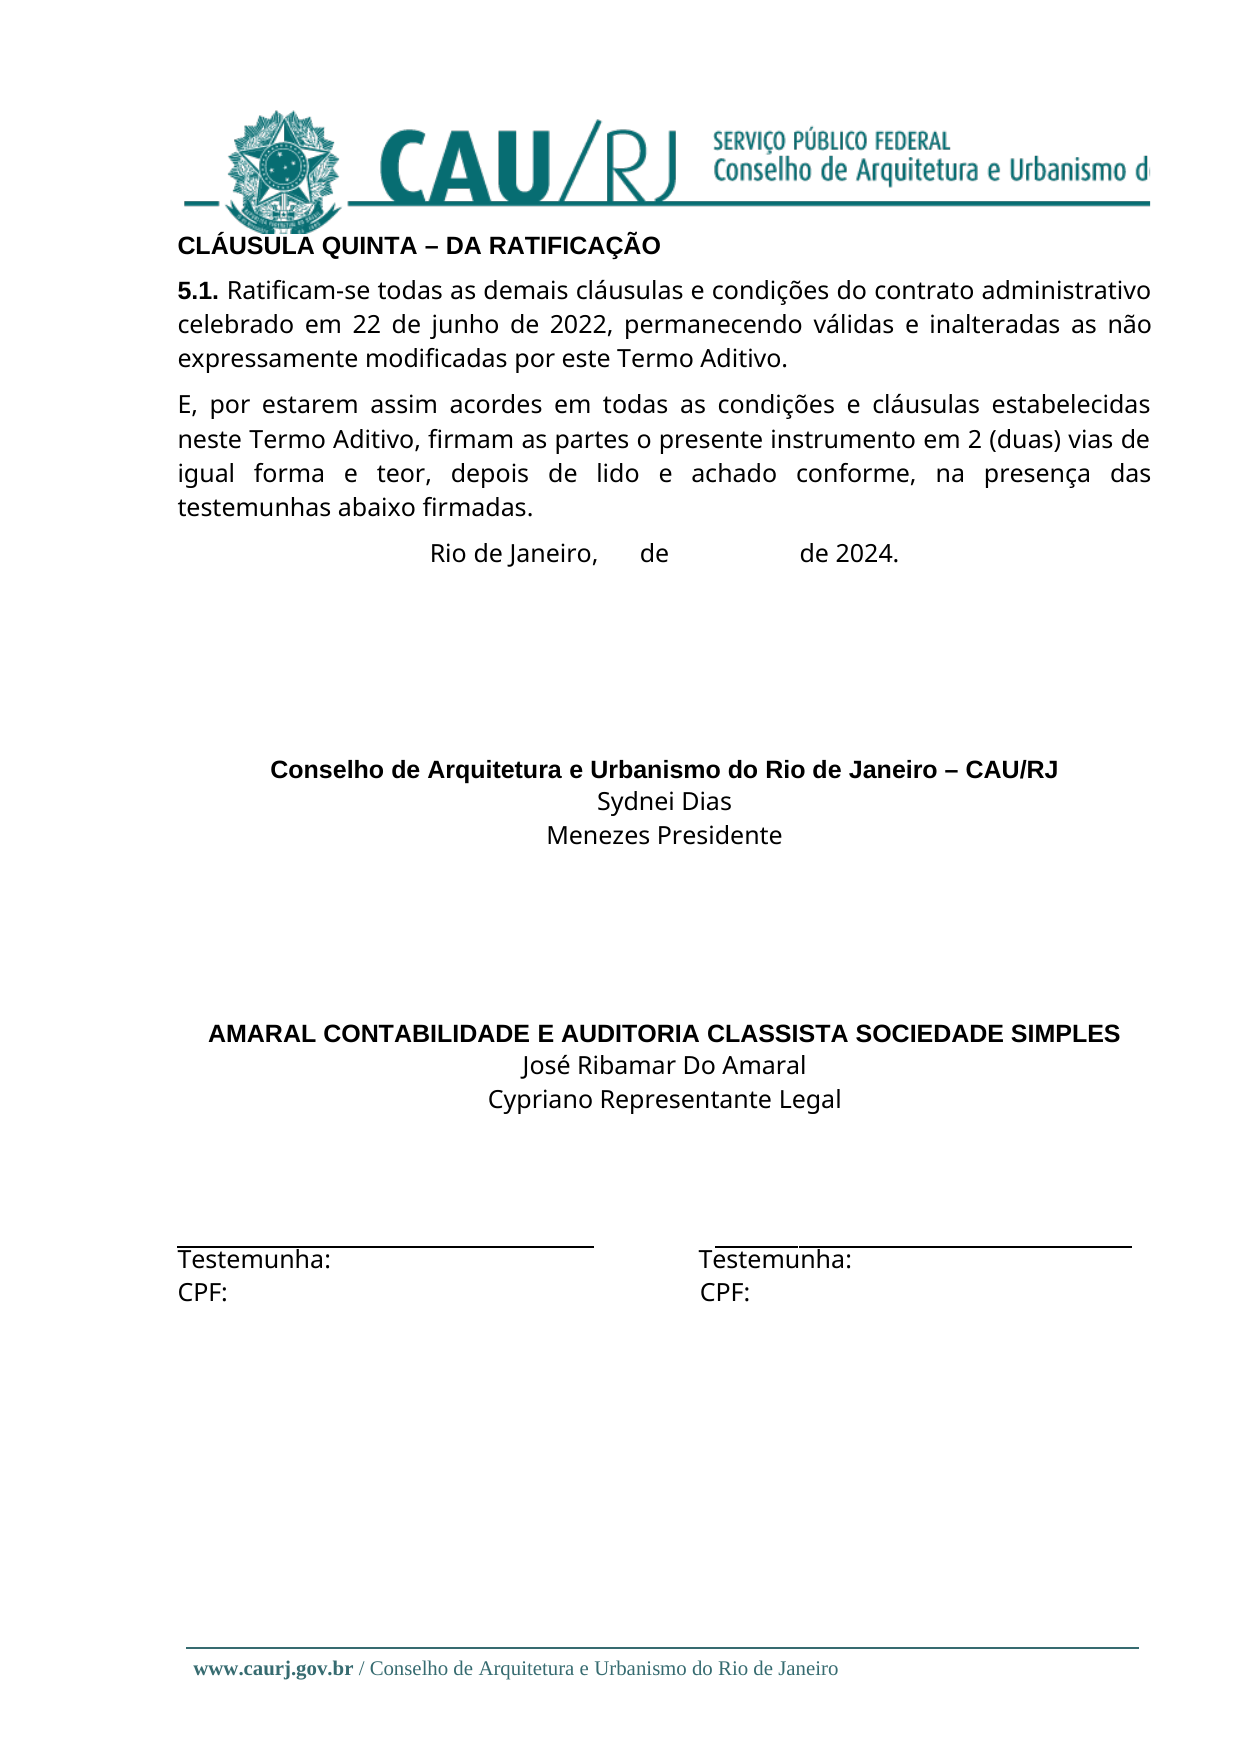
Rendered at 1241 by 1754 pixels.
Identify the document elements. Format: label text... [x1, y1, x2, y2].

text Sydnei Dias Menezes Presidente [543, 784, 785, 852]
subtitle Conselho de Arquitetura e Urbanismo do Rio de Janeiro – CAU/RJ [166, 755, 1163, 784]
text 5.1. Ratificam-se todas as demais cláusulas e condições do contrato administrativo celebrado em 22 de junho de 2022, permanecendo válidas e inalteradas as não expressamente modificadas por este Termo Aditivo. [177, 272, 1152, 375]
text José Ribamar Do Amaral Cypriano Representante Legal [471, 1047, 858, 1115]
picture [177, 73, 1151, 231]
text Testemunha: Testemunha: [177, 1244, 1163, 1274]
subtitle AMARAL CONTABILIDADE E AUDITORIA CLASSISTA SOCIEDADE SIMPLES [165, 1018, 1163, 1047]
subtitle CLÁUSULA QUINTA – DA RATIFICAÇÃO [177, 231, 1163, 260]
text E, por estarem assim acordes em todas as condições e cláusulas estabelecidas neste Termo Aditivo, firmam as partes o presente instrumento em 2 (duas) vias de igual forma e teor, depois de lido e achado conforme, na presença das testemunhas abaixo firmadas. [177, 387, 1152, 523]
text CPF: CPF: [177, 1274, 1163, 1308]
text Rio de Janeiro, de de 2024. [166, 536, 1163, 570]
